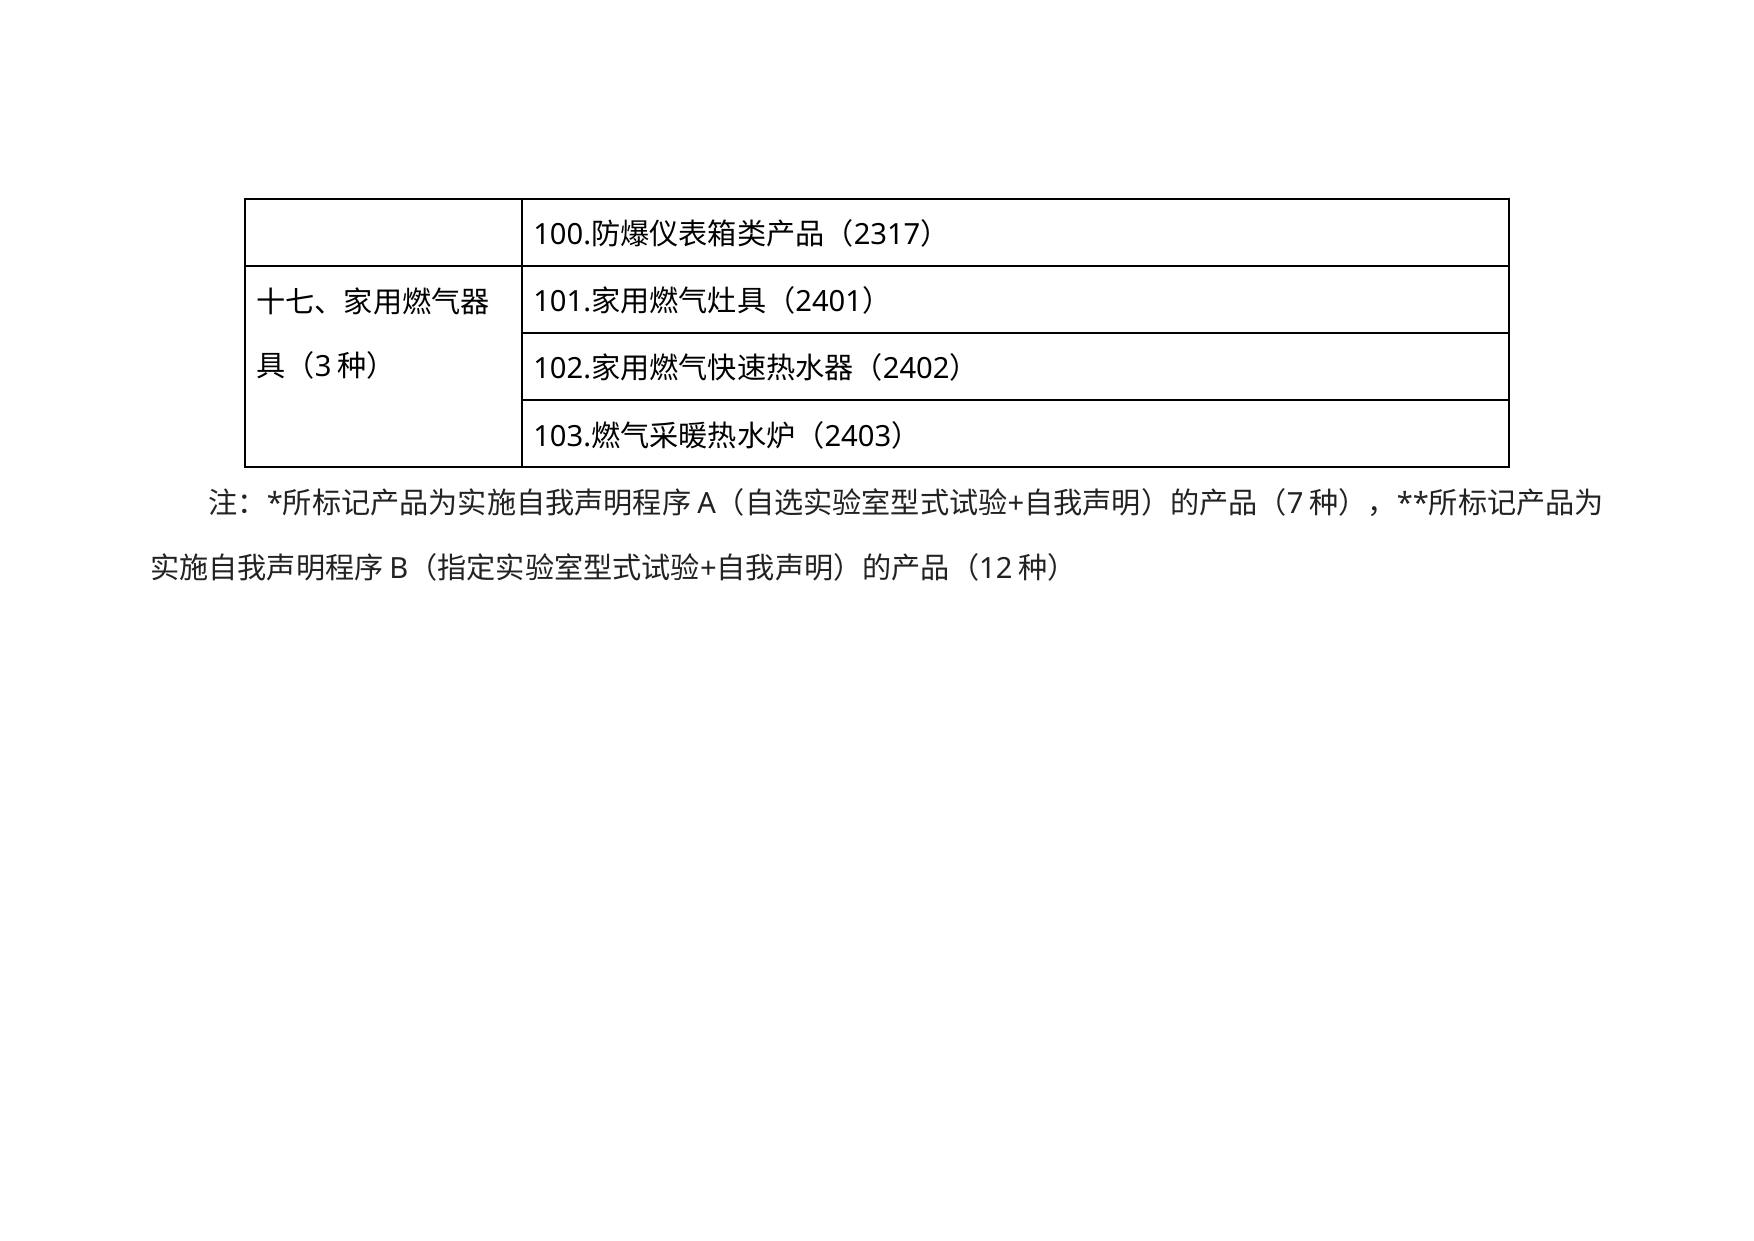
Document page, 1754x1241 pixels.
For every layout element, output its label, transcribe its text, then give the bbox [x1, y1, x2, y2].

text 注：*所标记产品为实施自我声明程序A（自选实验室型式试验+自我声明）的产品（7种），**所标记产品为实施自我声明程序B（指定实验室型式试验+自我声明）的产品（12种） [150, 468, 1604, 598]
table_cell 103.燃气采暖热水炉（2403） [523, 401, 1508, 466]
table_cell 100.防爆仪表箱类产品（2317） [523, 200, 1508, 265]
table_cell 101.家用燃气灶具（2401） [523, 267, 1508, 332]
table_cell 十七、家用燃气器具（3种） [246, 267, 521, 466]
table_cell 102.家用燃气快速热水器（2402） [523, 334, 1508, 399]
